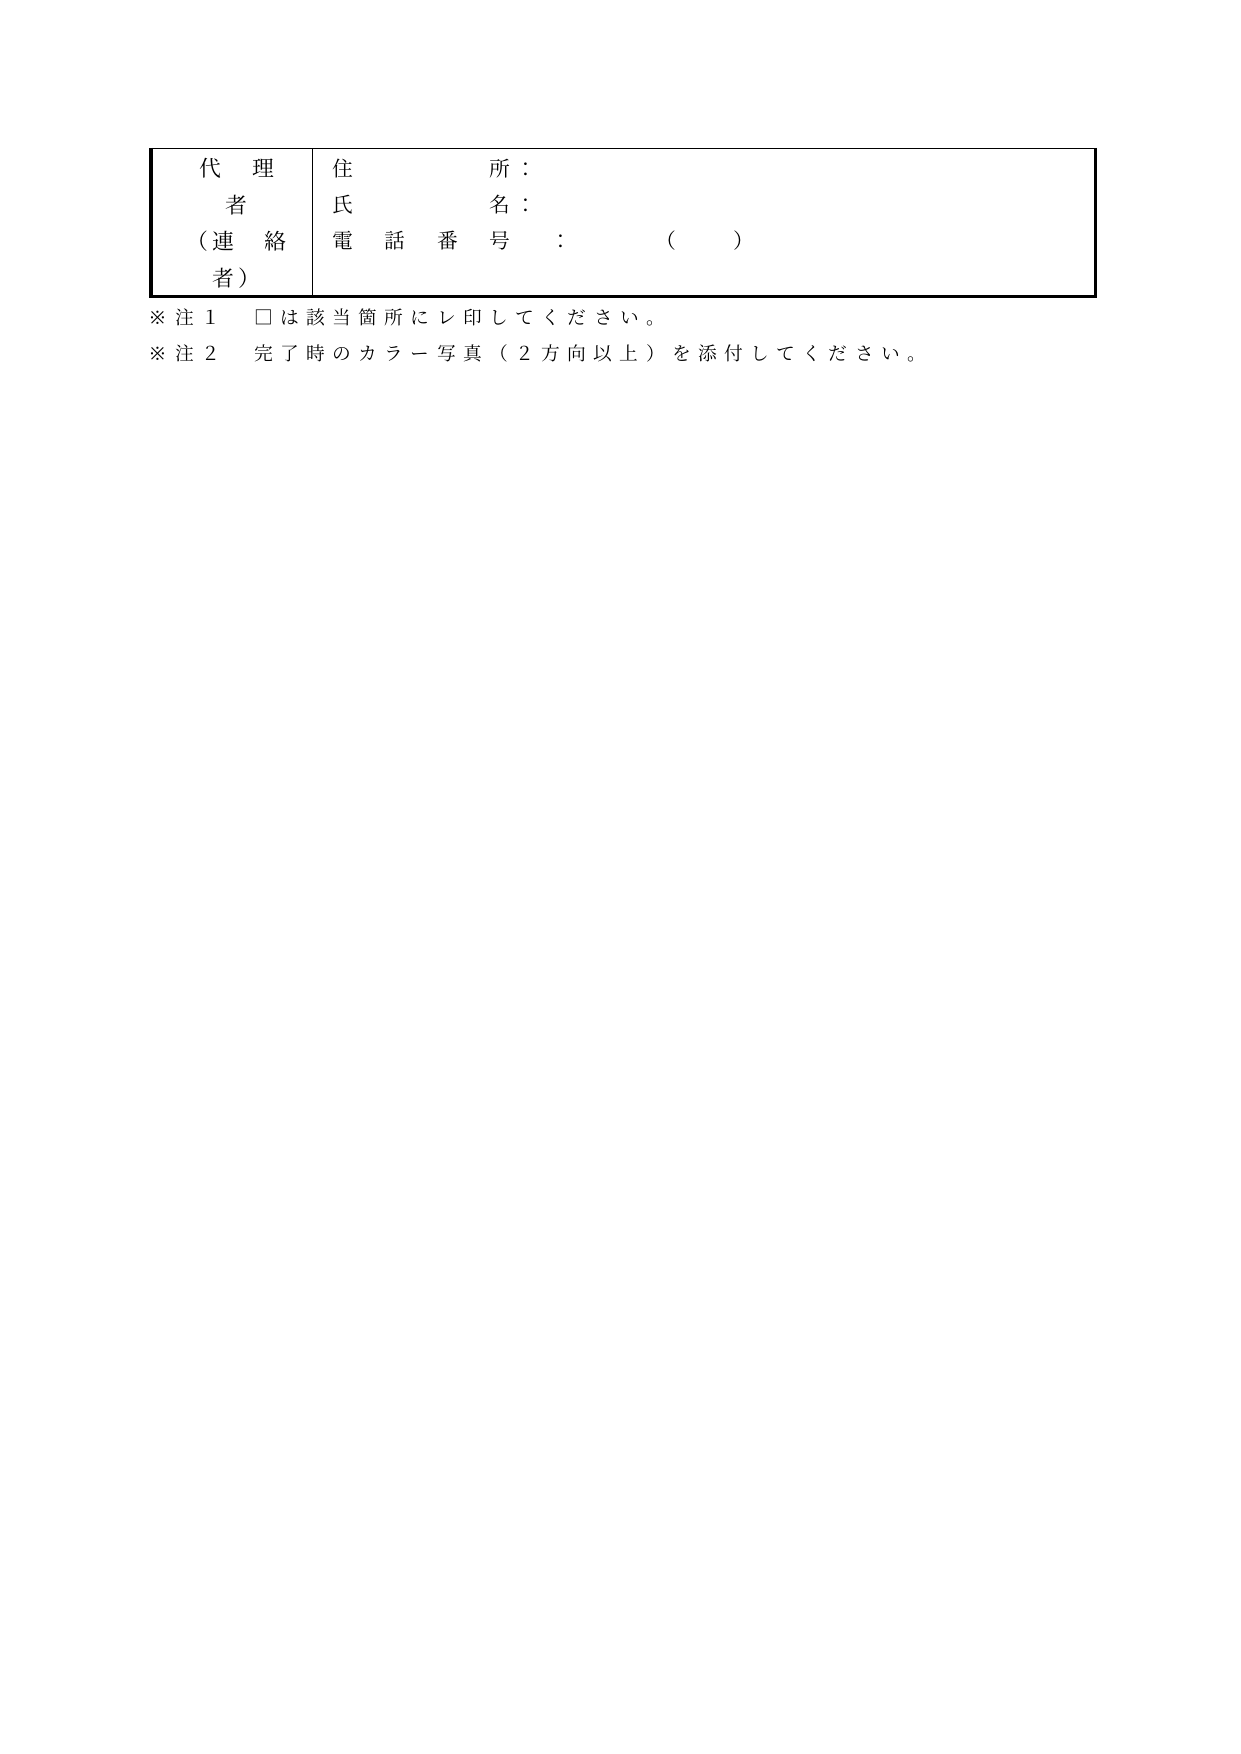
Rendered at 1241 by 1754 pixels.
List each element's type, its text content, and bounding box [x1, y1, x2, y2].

text ※注１ □は該当箇所にレ印してください。 [149, 298, 1091, 334]
table_cell 代 理 者 （連 絡 者） [153, 149, 312, 295]
text ※注２ 完了時のカラー写真（２方向以上）を添付してください。 [149, 334, 1091, 371]
table_cell 住 所： 氏 名： 電話番号： （ ） [313, 149, 1094, 295]
